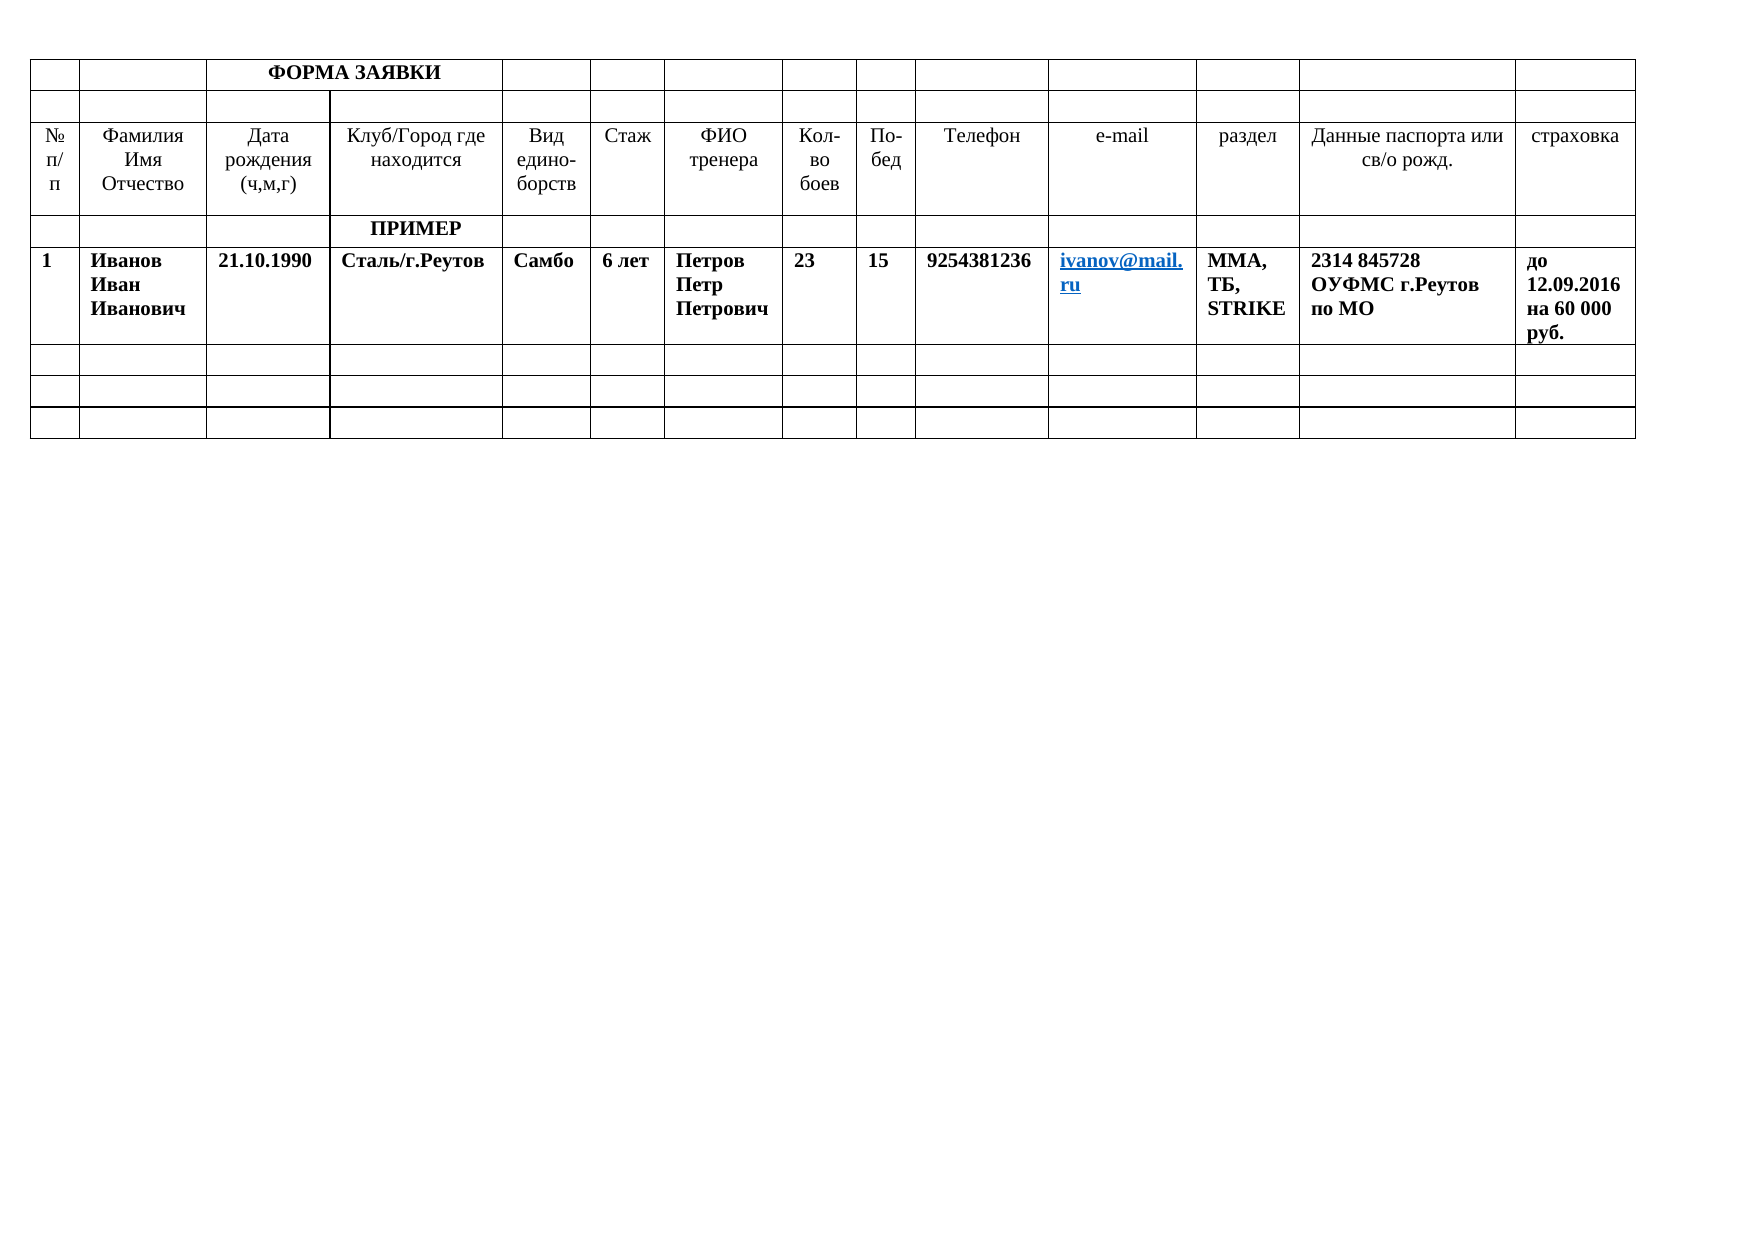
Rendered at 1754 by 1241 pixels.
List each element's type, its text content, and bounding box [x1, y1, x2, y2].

table_cell [503, 345, 590, 375]
table_cell [857, 216, 915, 247]
table_cell [783, 376, 856, 406]
table_cell ФИО тренера [665, 123, 782, 215]
table_cell Клуб/Город где находится [331, 123, 502, 215]
table_cell Сталь/г.Реутов [331, 248, 502, 344]
table_cell [783, 216, 856, 247]
table_header [857, 60, 915, 90]
table_cell [857, 345, 915, 375]
table_cell [665, 345, 782, 375]
table_header [665, 60, 782, 90]
table_cell [1300, 345, 1515, 375]
table_cell [80, 91, 206, 122]
table_cell раздел [1197, 123, 1299, 215]
table_cell [80, 216, 206, 247]
table_cell [916, 345, 1048, 375]
table_header [1197, 60, 1299, 90]
table_cell Телефон [916, 123, 1048, 215]
table_cell 2314 845728 ОУФМС г.Реутов по МО [1300, 248, 1515, 344]
table_header [783, 60, 856, 90]
table_header [31, 60, 79, 90]
table_header [1300, 60, 1515, 90]
table_cell [1197, 216, 1299, 247]
table_cell [31, 376, 79, 406]
table_cell Иванов Иван Иванович [80, 248, 206, 344]
table_cell 21.10.1990 [207, 248, 329, 344]
table_cell [1049, 408, 1196, 438]
table_cell страховка [1516, 123, 1635, 215]
table_cell [1300, 216, 1515, 247]
table_cell Кол-во боев [783, 123, 856, 215]
table_cell [503, 91, 590, 122]
table_cell [207, 376, 329, 406]
table_cell [31, 345, 79, 375]
table_cell ММА, ТБ, STRIKE [1197, 248, 1299, 344]
table_cell [1049, 91, 1196, 122]
table_cell [591, 345, 664, 375]
table_cell [1197, 408, 1299, 438]
table_cell [916, 216, 1048, 247]
table_cell [207, 408, 329, 438]
table_cell 6 лет [591, 248, 664, 344]
table_cell e-mail [1049, 123, 1196, 215]
table_cell [916, 91, 1048, 122]
table_cell 15 [857, 248, 915, 344]
table_cell [1516, 376, 1635, 406]
table_cell [1516, 408, 1635, 438]
table_header [1049, 60, 1196, 90]
table_header [916, 60, 1048, 90]
table_header [80, 60, 206, 90]
table_cell [665, 408, 782, 438]
table_cell № п/п [31, 123, 79, 215]
table_cell [80, 376, 206, 406]
table_cell [31, 91, 79, 122]
table_cell [331, 345, 502, 375]
table_cell ivanov@mail.ru [1049, 248, 1196, 344]
table_cell [1049, 376, 1196, 406]
table_cell [331, 376, 502, 406]
table_cell [1516, 345, 1635, 375]
table_cell [665, 216, 782, 247]
table_cell 9254381236 [916, 248, 1048, 344]
table_cell [207, 91, 329, 122]
table_cell [591, 376, 664, 406]
table_cell [503, 216, 590, 247]
table_cell Стаж [591, 123, 664, 215]
table_cell [331, 408, 502, 438]
table_cell [1516, 91, 1635, 122]
table_cell [1197, 91, 1299, 122]
table_cell [1049, 216, 1196, 247]
table_cell Вид едино-борств [503, 123, 590, 215]
table_cell [783, 345, 856, 375]
table_cell ПРИМЕР [331, 216, 502, 247]
table_cell Данные паспорта или св/о рожд. [1300, 123, 1515, 215]
table_cell 1 [31, 248, 79, 344]
table_cell [207, 216, 329, 247]
table_cell Самбо [503, 248, 590, 344]
table_cell [665, 376, 782, 406]
table_cell По-бед [857, 123, 915, 215]
table_cell [1049, 345, 1196, 375]
table_cell Дата рождения (ч,м,г) [207, 123, 329, 215]
table_cell Петров Петр Петрович [665, 248, 782, 344]
table_header ФОРМА ЗАЯВКИ [207, 60, 502, 90]
table_cell [1197, 345, 1299, 375]
table_cell [916, 376, 1048, 406]
table_cell [857, 408, 915, 438]
table_header [503, 60, 590, 90]
table_cell [80, 408, 206, 438]
table_cell [503, 376, 590, 406]
table_cell Фамилия Имя Отчество [80, 123, 206, 215]
table_cell [591, 408, 664, 438]
table_cell [783, 91, 856, 122]
table_cell [1300, 91, 1515, 122]
table_cell [1300, 376, 1515, 406]
table_cell [916, 408, 1048, 438]
table_header [591, 60, 664, 90]
table_cell [591, 216, 664, 247]
table_cell [80, 345, 206, 375]
table_cell [331, 91, 502, 122]
table_cell [591, 91, 664, 122]
table_cell [665, 91, 782, 122]
table_cell [503, 408, 590, 438]
table_cell [1197, 376, 1299, 406]
table_cell [31, 216, 79, 247]
table_cell до 12.09.2016 на 60 000 руб. [1516, 248, 1635, 344]
table_cell [31, 408, 79, 438]
table_cell [1300, 408, 1515, 438]
table_cell [783, 408, 856, 438]
table_cell 23 [783, 248, 856, 344]
table_header [1516, 60, 1635, 90]
table_cell [857, 91, 915, 122]
table_cell [1516, 216, 1635, 247]
table_cell [207, 345, 329, 375]
table_cell [857, 376, 915, 406]
